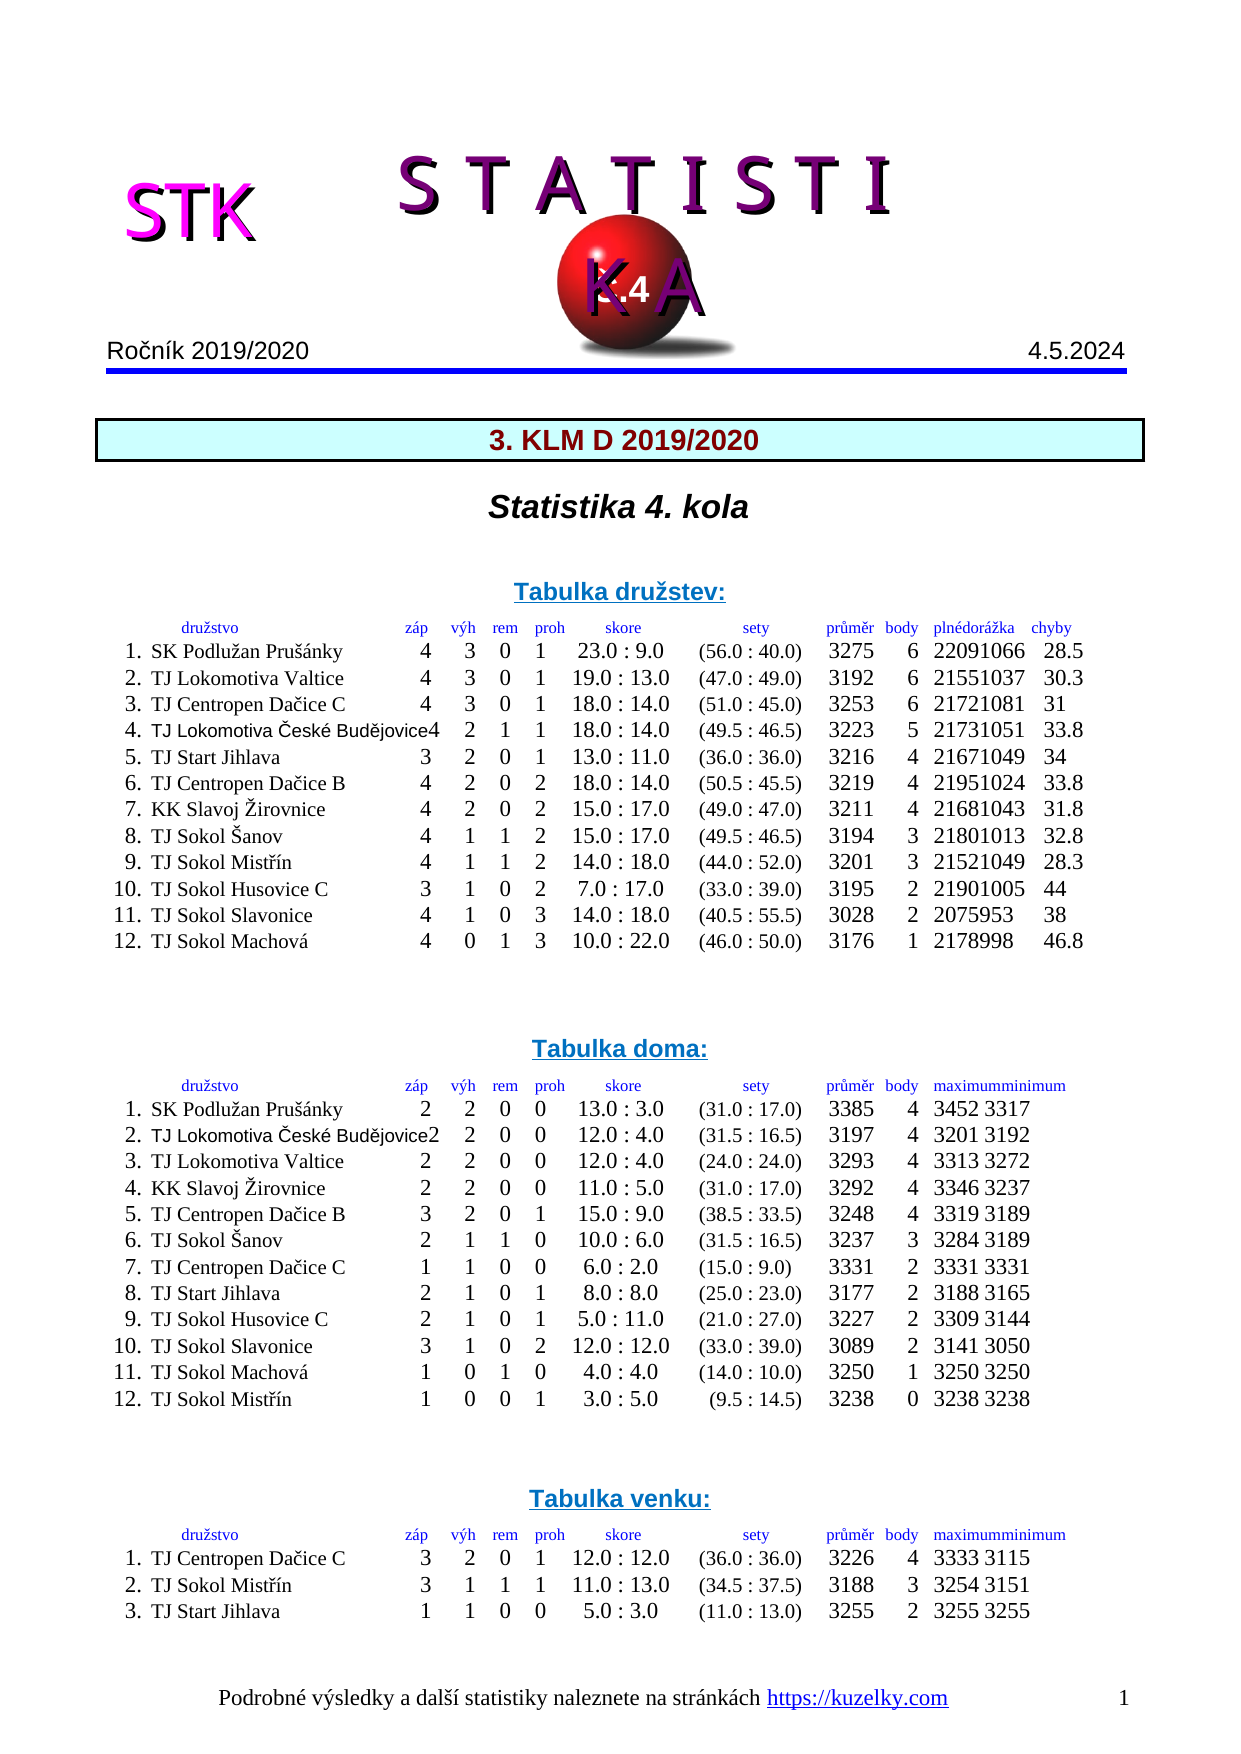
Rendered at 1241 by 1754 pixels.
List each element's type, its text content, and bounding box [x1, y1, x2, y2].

text 3. TJ Start Jihlava 1 1 0 0 5.0 : 3.0 (11.0 : 13.0) 3255 2 3255 3255 [106, 1597, 1134, 1623]
text Tabulka venku: [94, 1484, 1145, 1513]
text 8. TJ Start Jihlava 2 1 0 1 8.0 : 8.0 (25.0 : 23.0) 3177 2 3188 3165 [106, 1279, 1134, 1306]
text 9. TJ Sokol Husovice C 2 1 0 1 5.0 : 11.0 (21.0 : 27.0) 3227 2 3309 3144 [106, 1306, 1134, 1332]
text 10. TJ Sokol Husovice C 3 1 0 2 7.0 : 17.0 (33.0 : 39.0) 3195 2 2190 1005 44 [106, 874, 1134, 901]
text Tabulka doma: [94, 1034, 1145, 1063]
text 11. TJ Sokol Slavonice 4 1 0 3 14.0 : 18.0 (40.5 : 55.5) 3028 2 2075 953 38 [106, 901, 1134, 927]
text 2. TJ Lokomotiva Valtice 4 3 0 1 19.0 : 13.0 (47.0 : 49.0) 3192 6 2155 1037 30.3 [106, 664, 1134, 690]
text Č.4 [609, 267, 671, 310]
text 1. SK Podlužan Prušánky 2 2 0 0 13.0 : 3.0 (31.0 : 17.0) 3385 4 3452 3317 [106, 1095, 1134, 1121]
text 5. TJ Centropen Dačice B 3 2 0 1 15.0 : 9.0 (38.5 : 33.5) 3248 4 3319 3189 [106, 1200, 1134, 1226]
text 9. TJ Sokol Mistřín 4 1 1 2 14.0 : 18.0 (44.0 : 52.0) 3201 3 2152 1049 28.3 [106, 848, 1134, 874]
text 2. TJ Lokomotiva České Budějovice 2 2 0 0 12.0 : 4.0 (31.5 : 16.5) 3197 4 3201 3192 [106, 1121, 1134, 1147]
text 4. TJ Lokomotiva České Budějovice 4 2 1 1 18.0 : 14.0 (49.5 : 46.5) 3223 5 2173 1051 33.8 [106, 716, 1134, 743]
text 6. TJ Centropen Dačice B 4 2 0 2 18.0 : 14.0 (50.5 : 45.5) 3219 4 2195 1024 33.8 [106, 769, 1134, 796]
subtitle 3. KLM D 2019/2020 [98, 421, 1142, 459]
text 12. TJ Sokol Machová 4 0 1 3 10.0 : 22.0 (46.0 : 50.0) 3176 1 2178 998 46.8 [106, 927, 1134, 954]
text 6. TJ Sokol Šanov 2 1 1 0 10.0 : 6.0 (31.5 : 16.5) 3237 3 3284 3189 [106, 1226, 1134, 1253]
text Č.4 [106, 267, 587, 310]
text družstvo záp výh rem proh skore sety průměr body plné dorážka chyby [106, 618, 1134, 637]
text družstvo záp výh rem proh skore sety průměr body maximum minimum [106, 1525, 1134, 1544]
text 1. TJ Centropen Dačice C 3 2 0 1 12.0 : 12.0 (36.0 : 36.0) 3226 4 3333 3115 [106, 1544, 1134, 1571]
text 3. TJ Lokomotiva Valtice 2 2 0 0 12.0 : 4.0 (24.0 : 24.0) 3293 4 3313 3272 [106, 1147, 1134, 1174]
text 10. TJ Sokol Slavonice 3 1 0 2 12.0 : 12.0 (33.0 : 39.0) 3089 2 3141 3050 [106, 1332, 1134, 1358]
text 1. SK Podlužan Prušánky 4 3 0 1 23.0 : 9.0 (56.0 : 40.0) 3275 6 2209 1066 28.5 [106, 637, 1134, 664]
text 12. TJ Sokol Mistřín 1 0 0 1 3.0 : 5.0 (9.5 : 14.5) 3238 0 3238 3238 [106, 1384, 1134, 1411]
text 3. TJ Centropen Dačice C 4 3 0 1 18.0 : 14.0 (51.0 : 45.0) 3253 6 2172 1081 31 [106, 690, 1134, 716]
text Statistika 4. kola [106, 487, 1134, 526]
text Č.4 [687, 267, 1134, 310]
text 7. KK Slavoj Žirovnice 4 2 0 2 15.0 : 17.0 (49.0 : 47.0) 3211 4 2168 1043 31.8 [106, 796, 1134, 822]
text družstvo záp výh rem proh skore sety průměr body maximum minimum [106, 1076, 1134, 1095]
text 4. KK Slavoj Žirovnice 2 2 0 0 11.0 : 5.0 (31.0 : 17.0) 3292 4 3346 3237 [106, 1174, 1134, 1200]
text 11. TJ Sokol Machová 1 0 1 0 4.0 : 4.0 (14.0 : 10.0) 3250 1 3250 3250 [106, 1358, 1134, 1384]
text Ročník 2019/2020 4.5.2024 [106, 336, 1134, 365]
text 7. TJ Centropen Dačice C 1 1 0 0 6.0 : 2.0 (15.0 : 9.0) 3331 2 3331 3331 [106, 1253, 1134, 1279]
text 2. TJ Sokol Mistřín 3 1 1 1 11.0 : 13.0 (34.5 : 37.5) 3188 3 3254 3151 [106, 1571, 1134, 1597]
text Tabulka družstev: [94, 577, 1145, 606]
text 8. TJ Sokol Šanov 4 1 1 2 15.0 : 17.0 (49.5 : 46.5) 3194 3 2180 1013 32.8 [106, 822, 1134, 848]
text 5. TJ Start Jihlava 3 2 0 1 13.0 : 11.0 (36.0 : 36.0) 3216 4 2167 1049 34 [106, 743, 1134, 769]
